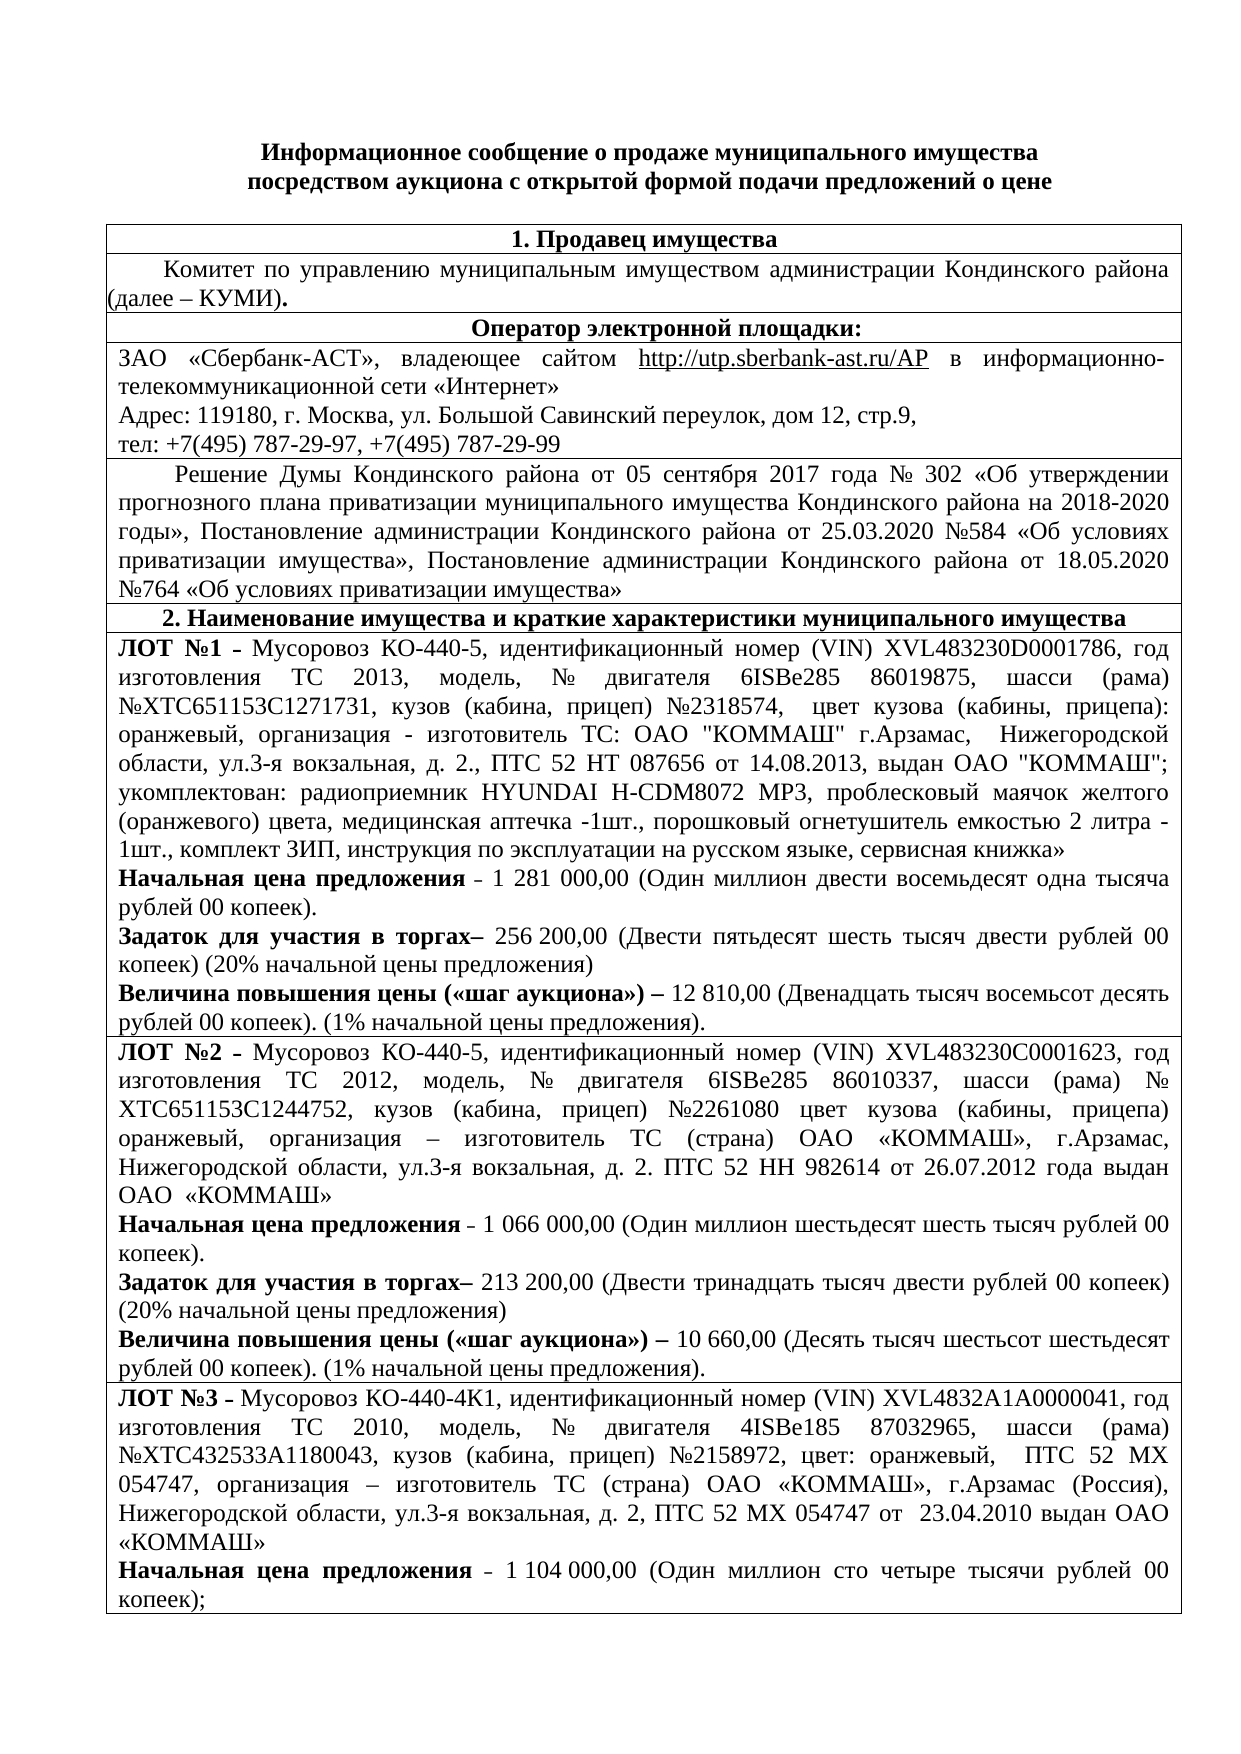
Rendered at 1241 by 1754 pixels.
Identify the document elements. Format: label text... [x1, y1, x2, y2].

table_cell ЛОТ №2 – Мусоровоз КО-440-5, идентификационный номер (VIN) XVL483230C0001623, год изготовления ТС 2012, модель, № двигателя 6ISBe285 86010337, шасси (рама) № XTC651153С1244752, кузов (кабина, прицеп) №2261080 цвет кузова (кабины, прицепа) оранжевый, организация – изготовитель ТС (страна) ОАО «КОММАШ», г.Арзамас, Нижегородской области, ул.3-я вокзальная, д. 2. ПТС 52 НН 982614 от 26.07.2012 года выдан ОАО «КОММАШ» Начальная цена предложения – 1 066 000,00 (Один миллион шестьдесят шесть тысяч рублей 00 копеек). Задаток для участия в торгах– 213 200,00 (Двести тринадцать тысяч двести рублей 00 копеек) (20% начальной цены предложения) Величина повышения цены («шаг аукциона») – 10 660,00 (Десять тысяч шестьсот шестьдесят рублей 00 копеек). (1% начальной цены предложения). [107, 1037, 1181, 1382]
text Информационное сообщение о продаже муниципального имущества [118, 137, 1181, 166]
table_cell Решение Думы Кондинского района от 05 сентября 2017 года № 302 «Об утверждении прогнозного плана приватизации муниципального имущества Кондинского района на 2018-2020 годы», Постановление администрации Кондинского района от 25.03.2020 №584 «Об условиях приватизации имущества», Постановление администрации Кондинского района от 18.05.2020 №764 «Об условиях приватизации имущества» [107, 459, 1181, 602]
table_header 1. Продавец имущества [107, 225, 1181, 253]
table_cell ЛОТ №1 – Мусоровоз КО-440-5, идентификационный номер (VIN) XVL483230D0001786, год изготовления ТС 2013, модель, № двигателя 6ISBe285 86019875, шасси (рама) №XTC651153C1271731, кузов (кабина, прицеп) №2318574, цвет кузова (кабины, прицепа): оранжевый, организация - изготовитель ТС: ОАО "КОММАШ" г.Арзамас, Нижегородской области, ул.3-я вокзальная, д. 2., ПТС 52 НТ 087656 от 14.08.2013, выдан ОАО "КОММАШ"; укомплектован: радиоприемник HYUNDAI H-CDM8072 MP3, проблесковый маячок желтого (оранжевого) цвета, медицинская аптечка -1шт., порошковый огнетушитель емкостью 2 литра - 1шт., комплект ЗИП, инструкция по эксплуатации на русском языке, сервисная книжка» Начальная цена предложения – 1 281 000,00 (Один миллион двести восемьдесят одна тысяча рублей 00 копеек). Задаток для участия в торгах– 256 200,00 (Двести пятьдесят шесть тысяч двести рублей 00 копеек) (20% начальной цены предложения) Величина повышения цены («шаг аукциона») – 12 810,00 (Двенадцать тысяч восемьсот десять рублей 00 копеек). (1% начальной цены предложения). [107, 633, 1181, 1036]
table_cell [107, 1383, 1181, 1613]
table_cell Оператор электронной площадки: [107, 313, 1181, 342]
table_cell ЗАО «Сбербанк-АСТ», владеющее сайтом http://utp.sberbank-ast.ru/AP в информационно-телекоммуникационной сети «Интернет» Адрес: 119180, г. Москва, ул. Большой Савинский переулок, дом 12, стр.9, тел: +7(495) 787-29-97, +7(495) 787-29-99 [107, 343, 1181, 458]
text посредством аукциона с открытой формой подачи предложений о цене [118, 166, 1181, 195]
table_cell Комитет по управлению муниципальным имуществом администрации Кондинского района (далее – КУМИ). [107, 254, 1181, 312]
table_cell 2. Наименование имущества и краткие характеристики муниципального имущества [107, 604, 1181, 632]
